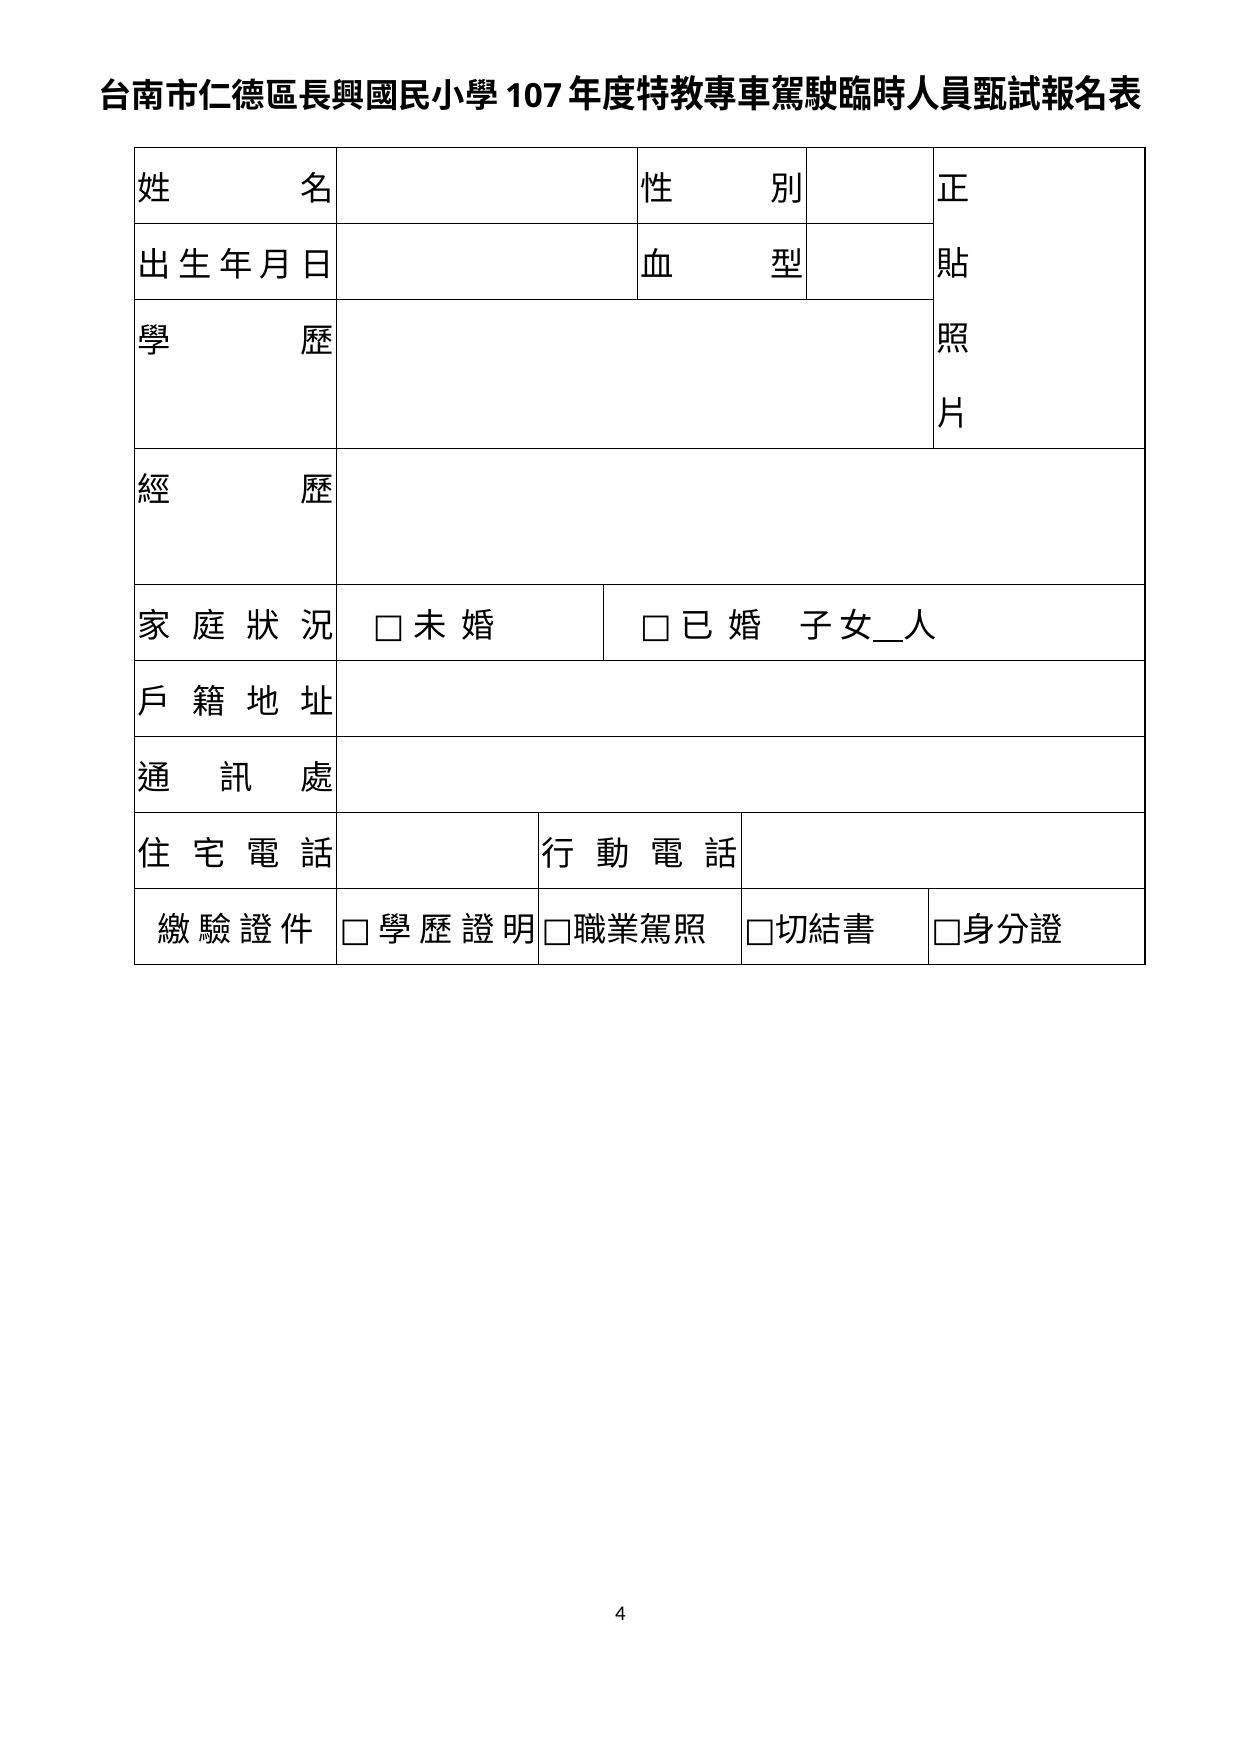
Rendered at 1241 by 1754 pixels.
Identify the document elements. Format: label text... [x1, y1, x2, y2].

table_header [337, 148, 637, 223]
table_cell [337, 449, 1144, 584]
table_cell 血型 [638, 224, 806, 299]
table_cell □ 已 婚 子 女 人 [604, 585, 1144, 660]
table_cell □職業駕照 [539, 889, 741, 964]
table_cell □學歷證明 [337, 889, 538, 964]
table_header 性別 [638, 148, 806, 223]
table_header 正 貼 照 片 [934, 148, 1144, 448]
table_cell 行動電話 [539, 813, 741, 888]
table_header 姓名 [135, 148, 336, 223]
table_cell [337, 224, 637, 299]
table_cell 經歷 [135, 449, 336, 584]
text 台南市仁德區長興國民小學107年度特教專車駕駛臨時人員甄試報名表 [75, 53, 1165, 128]
table_header [807, 148, 933, 223]
table_cell 家庭狀況 [135, 585, 336, 660]
table_cell □切結書 [742, 889, 928, 964]
table_cell 戶籍地址 [135, 661, 336, 736]
table_cell [807, 224, 933, 299]
table_cell [337, 661, 1144, 736]
table_cell 通訊處 [135, 737, 336, 812]
table_cell [337, 813, 538, 888]
table_cell [337, 300, 933, 448]
table_cell 出生年月日 [135, 224, 336, 299]
table_cell 住宅電話 [135, 813, 336, 888]
table_cell 學歷 [135, 300, 336, 448]
table_cell □ 未 婚 [337, 585, 603, 660]
table_cell [337, 737, 1144, 812]
table_cell □身分證 [929, 889, 1144, 964]
table_cell [742, 813, 1144, 888]
table_cell 繳 驗 證 件 [135, 889, 336, 964]
